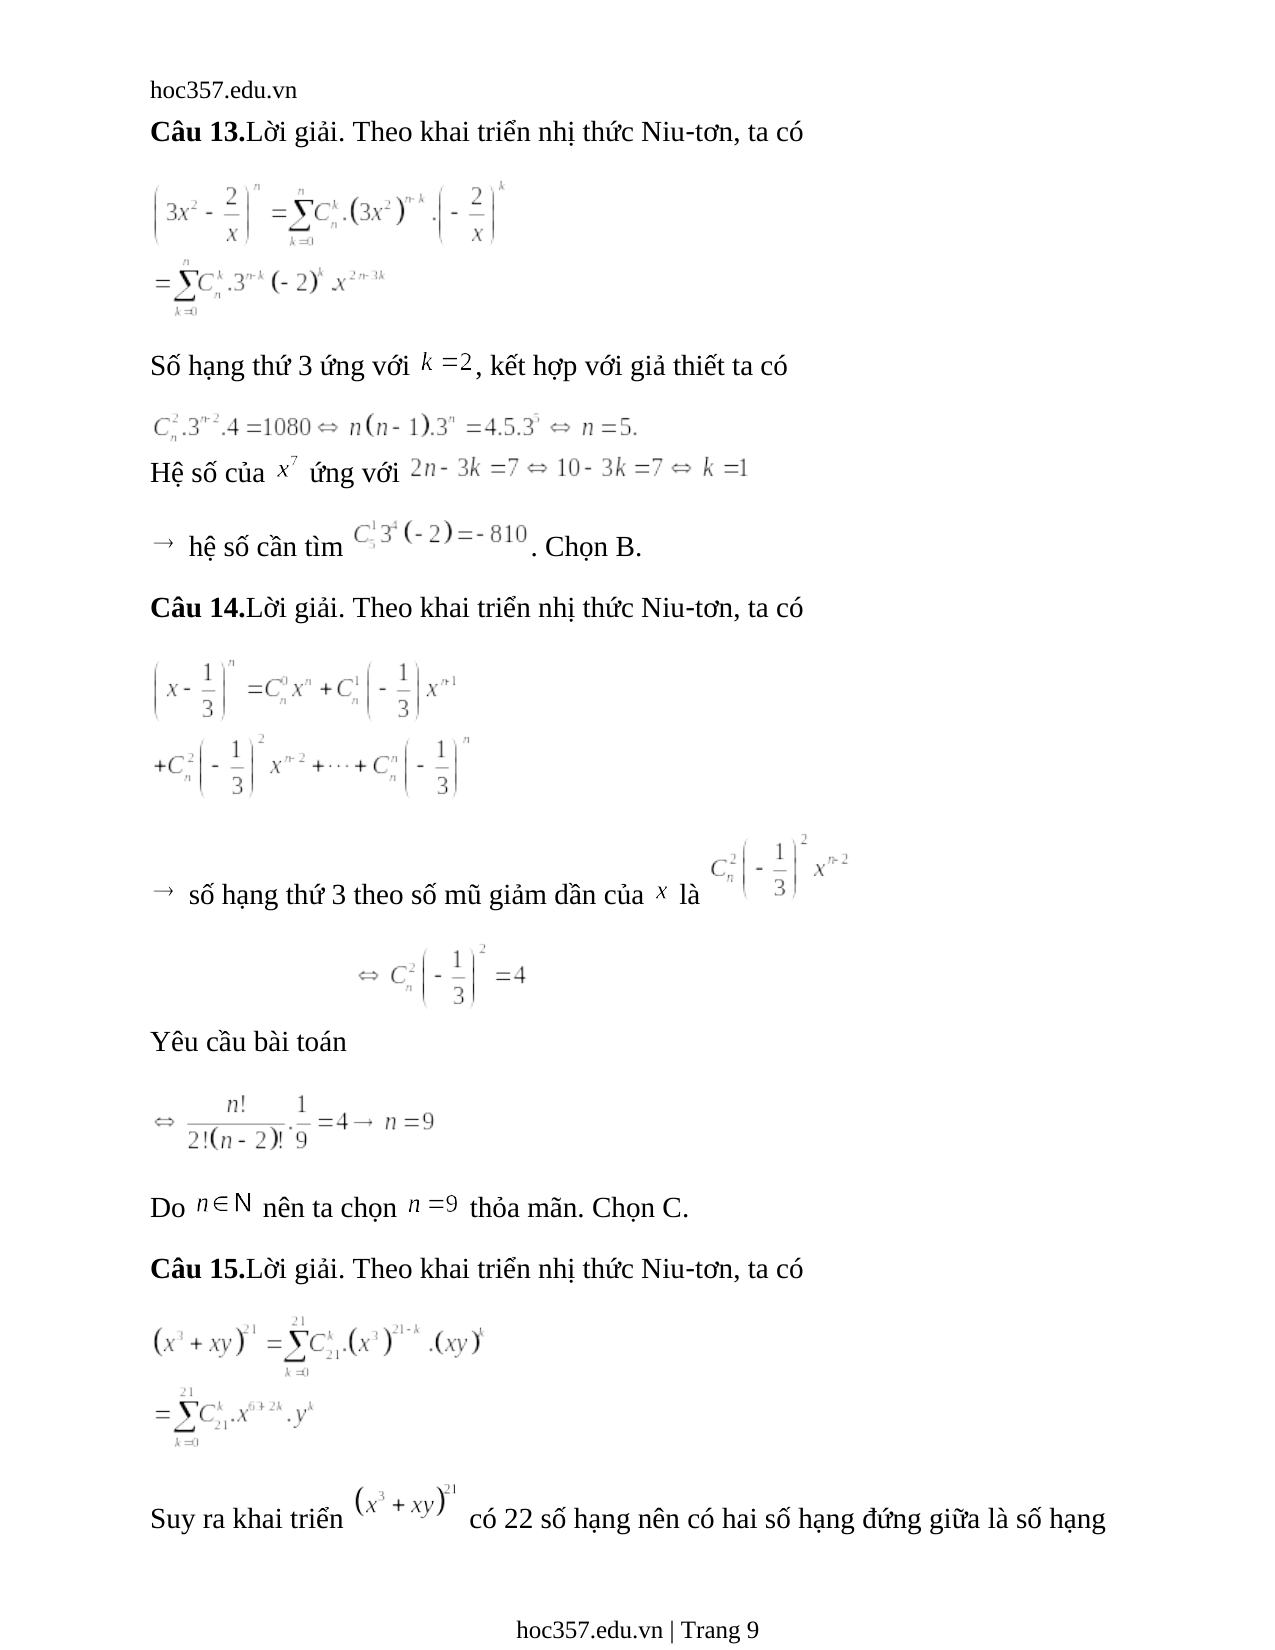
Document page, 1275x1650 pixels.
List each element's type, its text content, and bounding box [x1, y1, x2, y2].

text hệ số cần tìm . Chọn B. [150, 514, 1125, 563]
text Yêu cầu bài toán [150, 937, 1125, 1058]
text Suy ra khai triển có 22 số hạng nên có hai số hạng đứng giữa là số hạng [150, 1476, 1125, 1534]
text Câu 13.Lời giải. Theo khai triển nhị thức Niu‐tơn, ta có [150, 112, 1125, 148]
text Câu 15.Lời giải. Theo khai triển nhị thức Niu‐tơn, ta có [150, 1249, 1125, 1285]
text Do nên ta chọn thỏa mãn. Chọn C. [150, 1188, 1125, 1224]
text số hạng thứ 3 theo số mũ giảm dần của là [150, 828, 1125, 911]
text Số hạng thứ 3 ứng với , kết hợp với giả thiết ta có [150, 346, 1125, 382]
text Câu 14.Lời giải. Theo khai triển nhị thức Niu‐tơn, ta có [150, 589, 1125, 624]
text Hệ số của ứng với [150, 449, 1125, 489]
